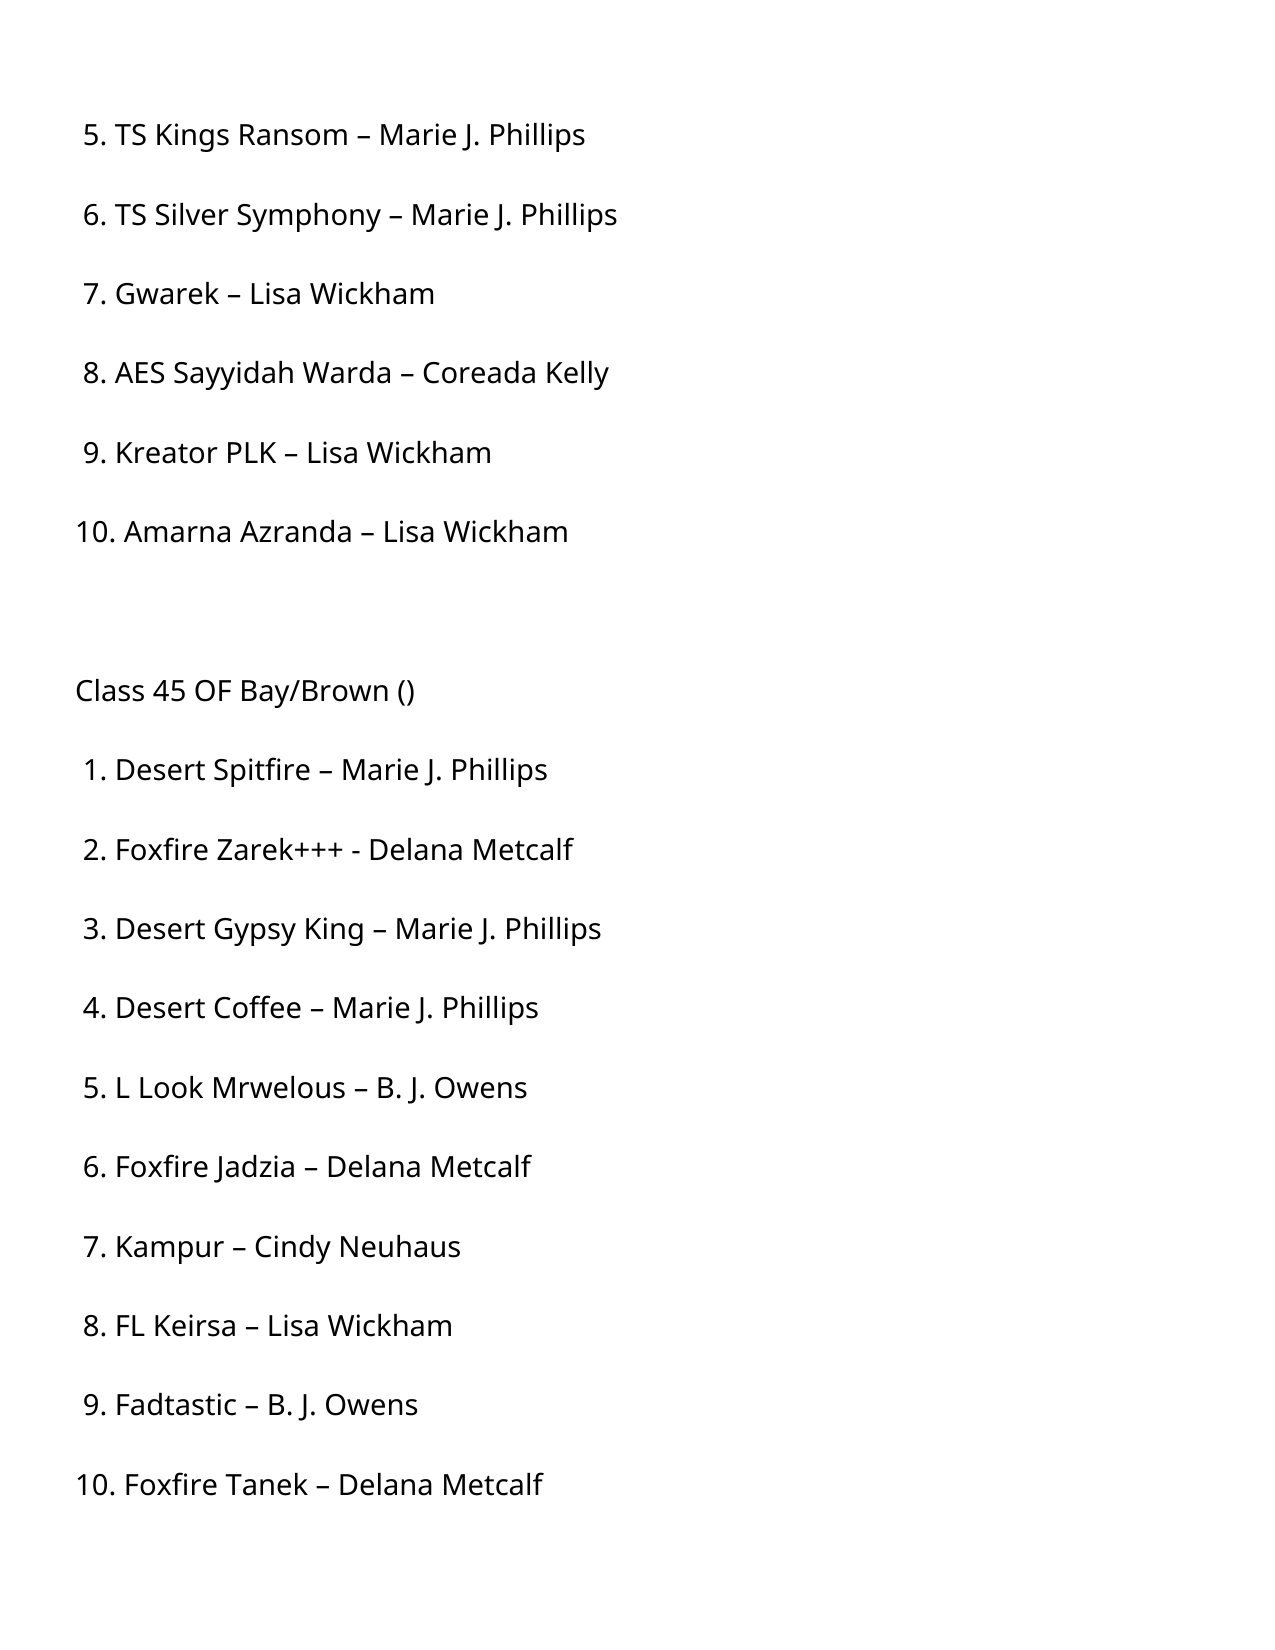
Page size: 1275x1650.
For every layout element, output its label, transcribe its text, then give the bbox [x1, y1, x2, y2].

text 4. Desert Coffee – Marie J. Phillips [75, 988, 1200, 1027]
text 3. Desert Gypsy King – Marie J. Phillips [75, 908, 1200, 948]
text 9. Fadtastic – B. J. Owens [75, 1385, 1200, 1424]
text 5. TS Kings Ransom – Marie J. Phillips [75, 115, 1200, 154]
text 10. Foxfire Tanek – Delana Metcalf [75, 1464, 1200, 1504]
text 8. AES Sayyidah Warda – Coreada Kelly [75, 353, 1200, 392]
text 6. TS Silver Symphony – Marie J. Phillips [75, 194, 1200, 234]
text 6. Foxfire Jadzia – Delana Metcalf [75, 1147, 1200, 1186]
text 7. Kampur – Cindy Neuhaus [75, 1226, 1200, 1266]
text 2. Foxfire Zarek+++ - Delana Metcalf [75, 829, 1200, 869]
text Class 45 OF Bay/Brown () [75, 670, 1200, 710]
text 10. Amarna Azranda – Lisa Wickham [75, 512, 1200, 551]
text 7. Gwarek – Lisa Wickham [75, 273, 1200, 313]
text 8. FL Keirsa – Lisa Wickham [75, 1305, 1200, 1345]
text 1. Desert Spitfire – Marie J. Phillips [75, 750, 1200, 789]
text 5. L Look Mrwelous – B. J. Owens [75, 1067, 1200, 1107]
text 9. Kreator PLK – Lisa Wickham [75, 432, 1200, 472]
